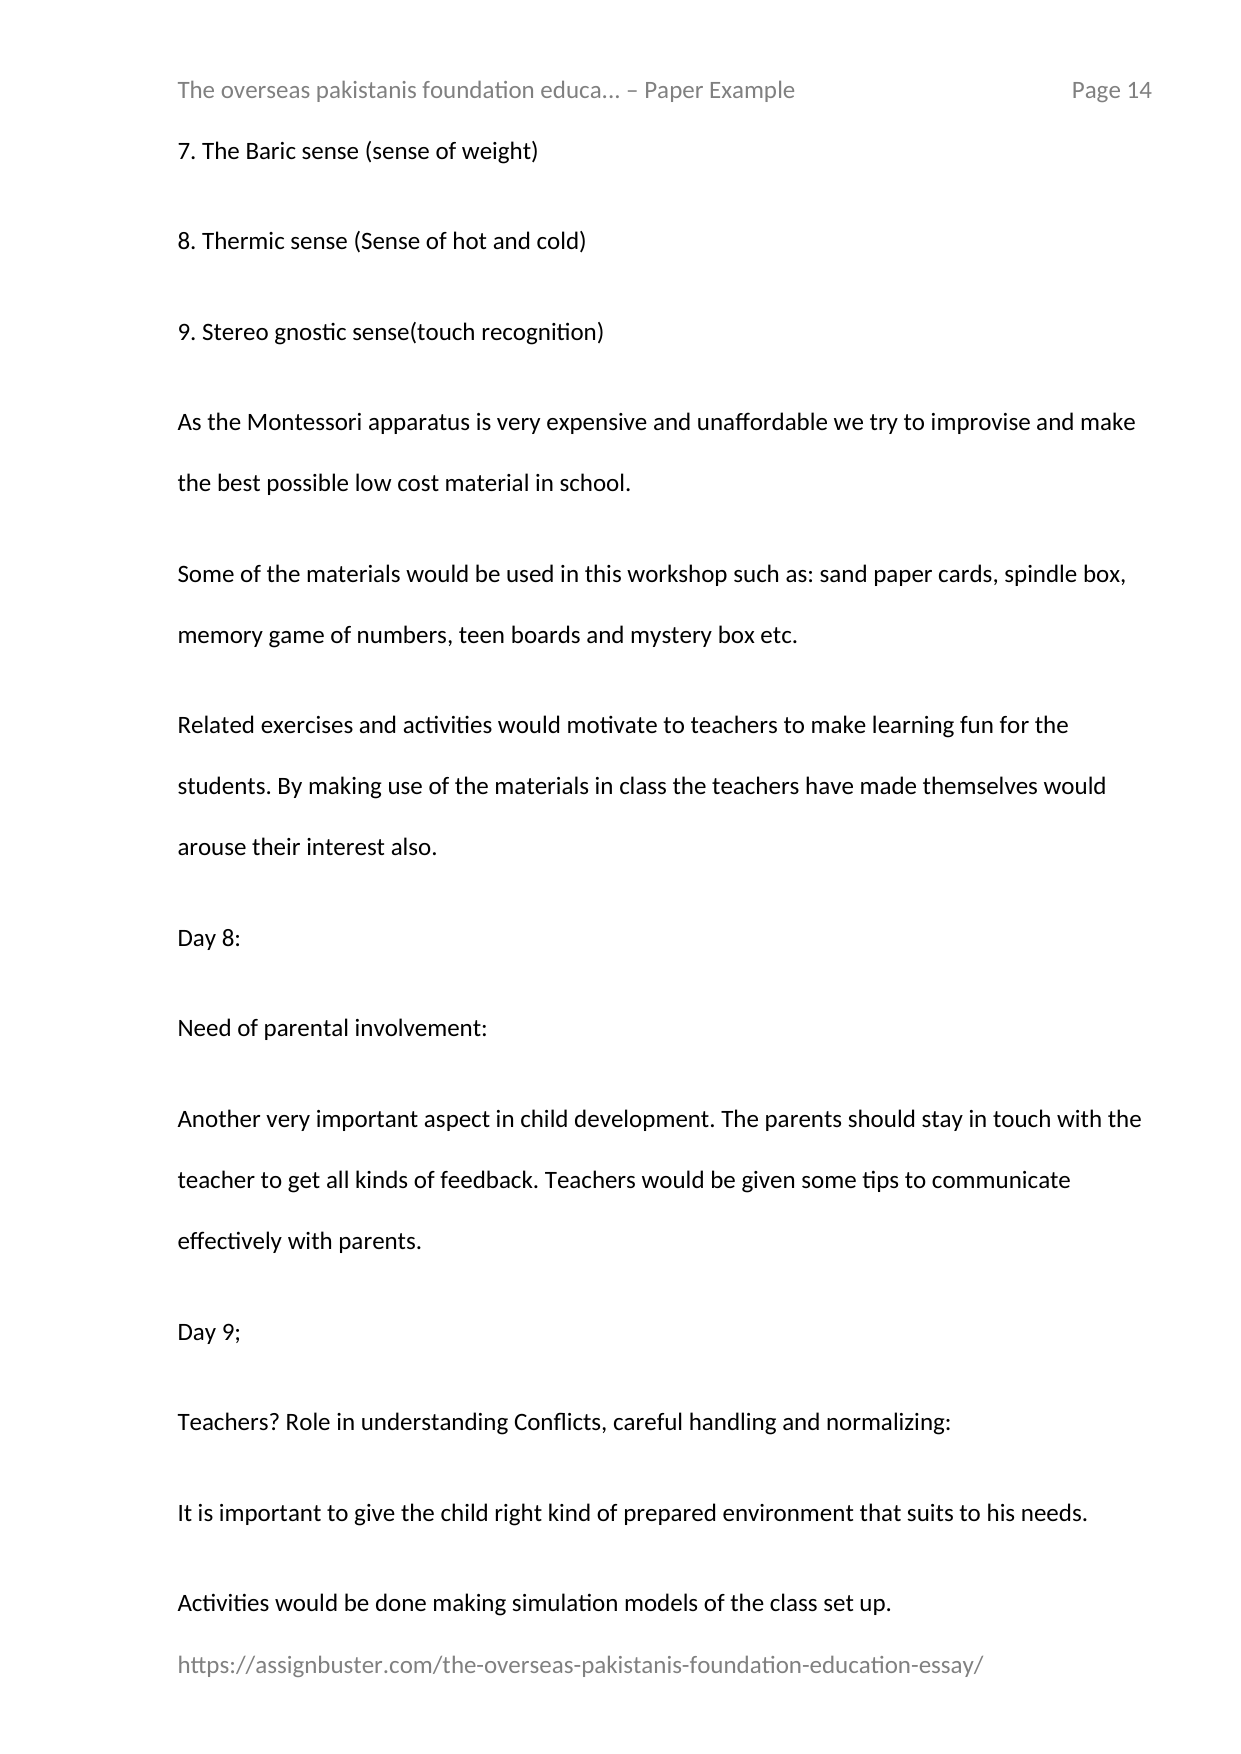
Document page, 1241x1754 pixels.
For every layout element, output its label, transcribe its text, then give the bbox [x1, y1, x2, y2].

text Related exercises and activities would motivate to teachers to make learning fun for the students. By making use of the materials in class the teachers have made themselves would arouse their interest also. [177, 709, 1152, 862]
text Another very important aspect in child development. The parents should stay in touch with the teacher to get all kinds of feedback. Teachers would be given some tips to communicate effectively with parents. [177, 1103, 1152, 1256]
text Day 8: [177, 922, 1152, 953]
text Activities would be done making simulation models of the class set up. [177, 1587, 1152, 1618]
text It is important to give the child right kind of prepared environment that suits to his needs. [177, 1497, 1152, 1527]
text As the Montessori apparatus is very expensive and unaffordable we try to improvise and make the best possible low cost material in school. [177, 406, 1152, 498]
text 8. Thermic sense (Sense of hot and cold) [177, 225, 1152, 256]
text 9. Stereo gnostic sense(touch recognition) [177, 316, 1152, 346]
text Some of the materials would be used in this workshop such as: sand paper cards, spindle box, memory game of numbers, teen boards and mystery box etc. [177, 558, 1152, 649]
text Teachers? Role in understanding Conflicts, careful handling and normalizing: [177, 1406, 1152, 1437]
text Need of parental involvement: [177, 1013, 1152, 1043]
text 7. The Baric sense (sense of weight) [177, 135, 1152, 165]
text Day 9; [177, 1316, 1152, 1346]
